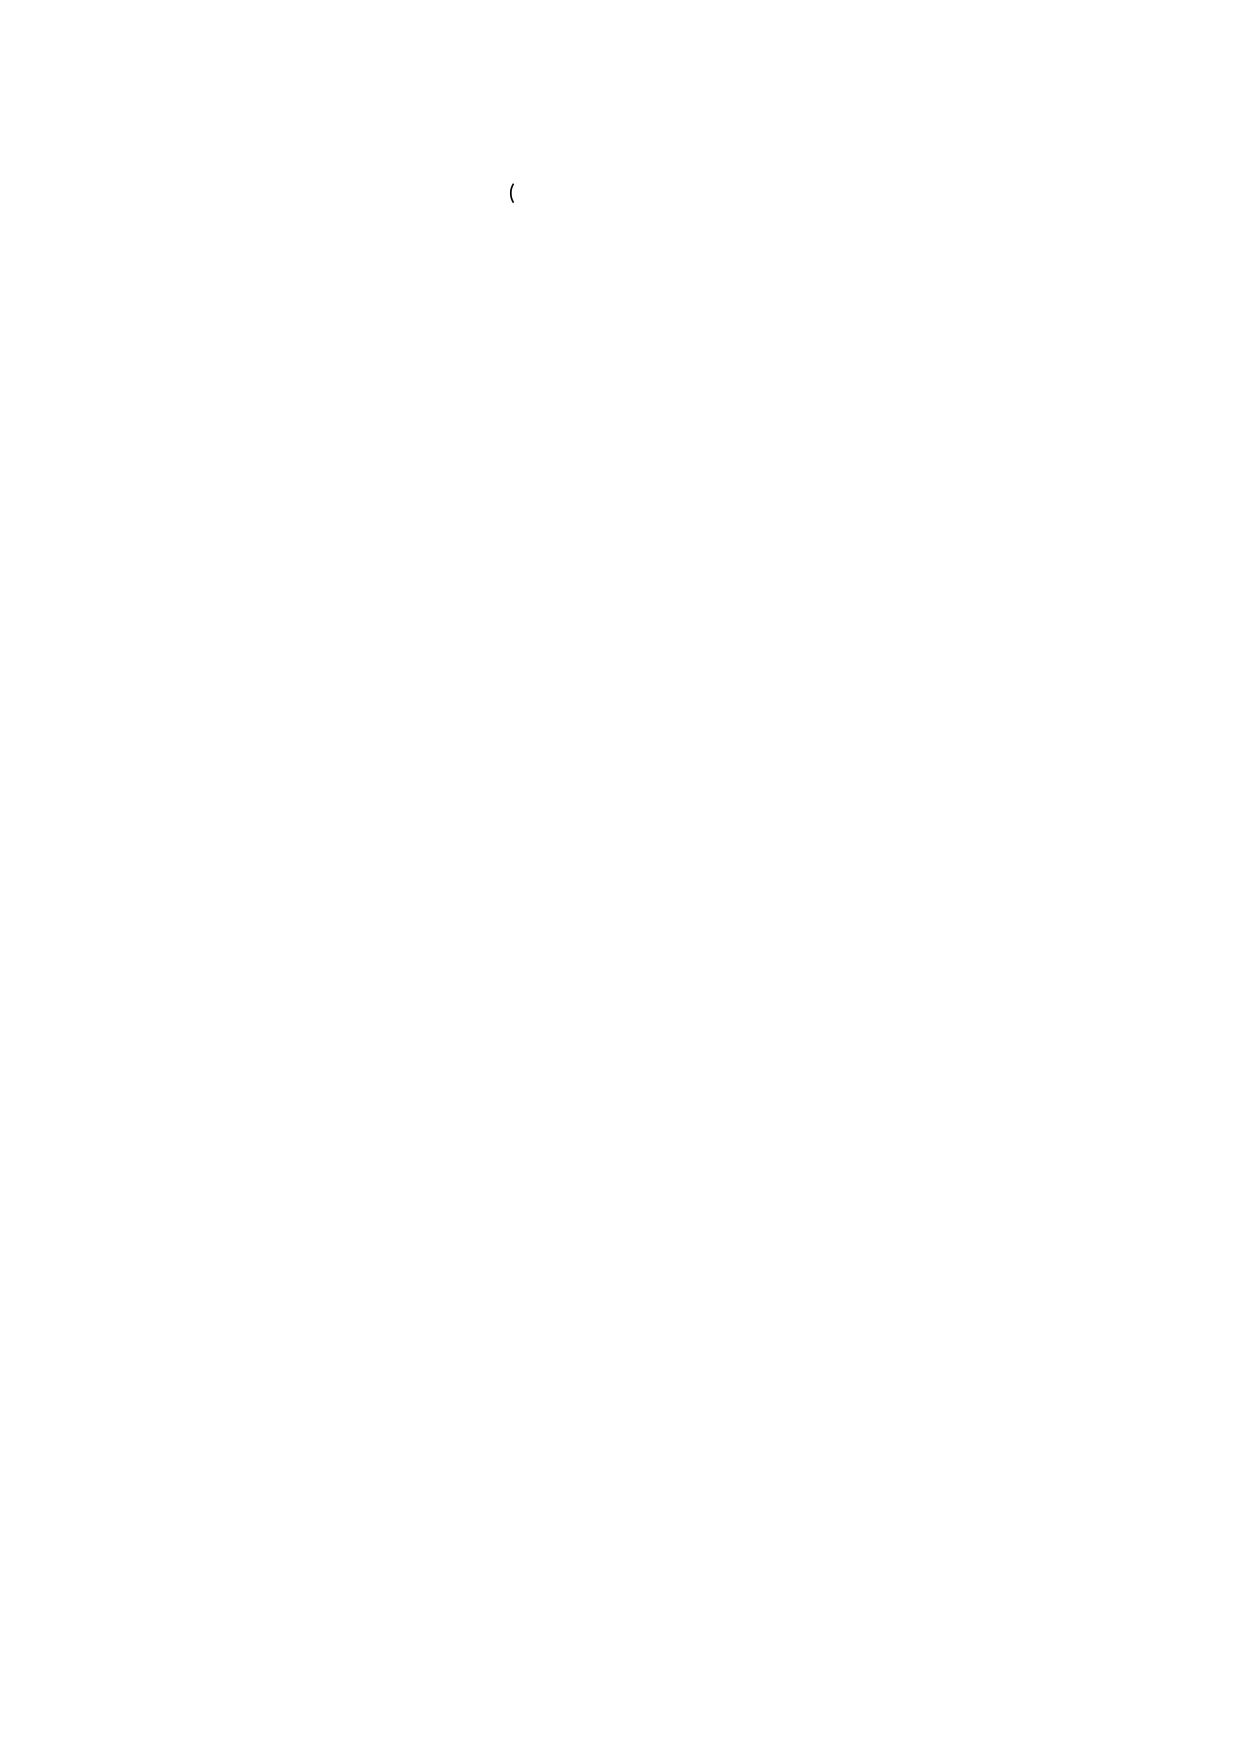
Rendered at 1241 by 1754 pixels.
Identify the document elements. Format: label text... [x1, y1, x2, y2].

text ( [148, 148, 1093, 206]
